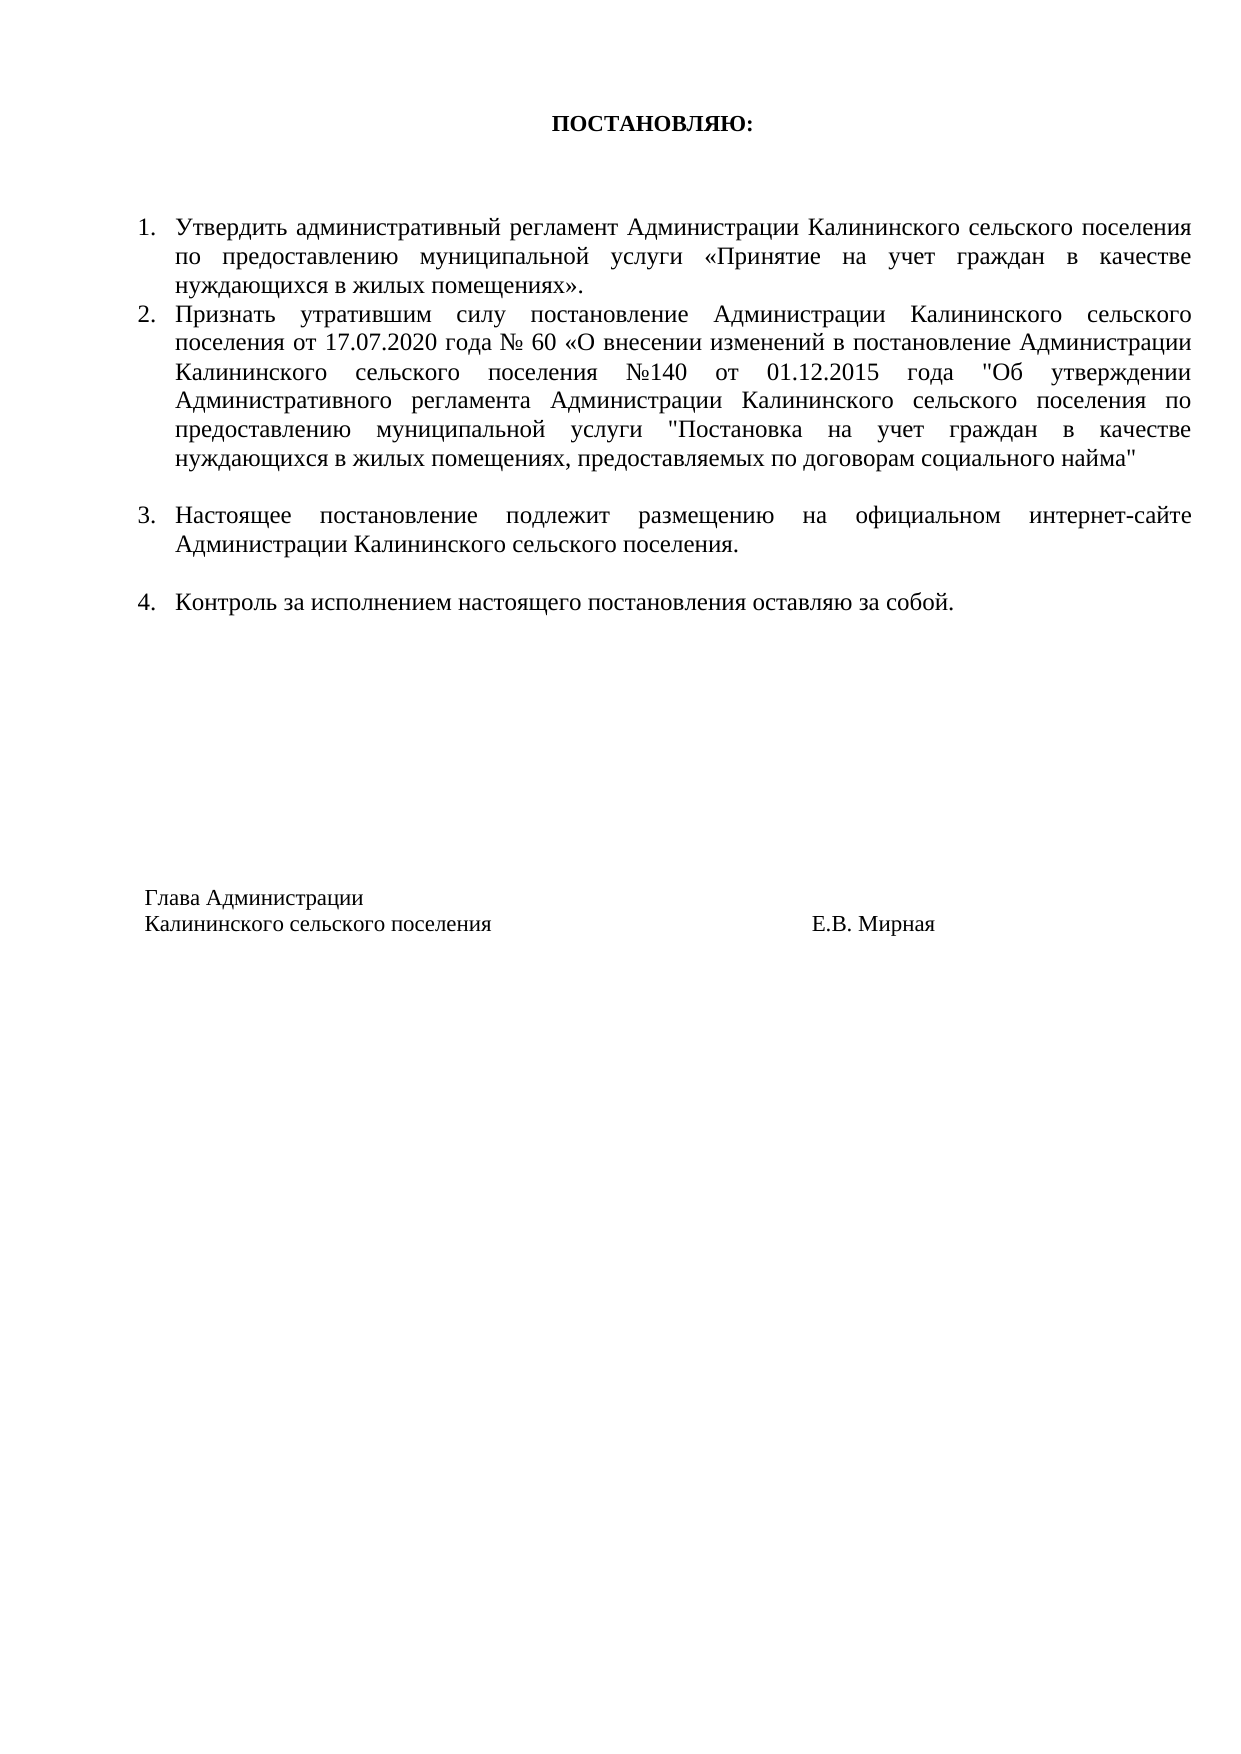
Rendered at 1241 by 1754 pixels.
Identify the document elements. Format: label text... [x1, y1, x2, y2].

text Глава Администрации [100, 883, 1192, 910]
list Контроль за исполнением настоящего постановления оставляю за собой. [137, 587, 1192, 615]
list Утвердить административный регламент Администрации Калининского сельского поселения по предоставлению муниципальной услуги «Принятие на учет граждан в качестве нуждающихся в жилых помещениях». [137, 212, 1192, 299]
list Признать утратившим силу постановление Администрации Калининского сельского поселения от 17.07.2020 года № 60 «О внесении изменений в постановление Администрации Калининского сельского поселения №140 от 01.12.2015 года "Об утверждении Административного регламента Администрации Калининского сельского поселения по предоставлению муниципальной услуги "Постановка на учет граждан в качестве нуждающихся в жилых помещениях, предоставляемых по договорам социального найма" [137, 299, 1192, 472]
text ПОСТАНОВЛЯЮ: [100, 110, 1192, 137]
list Настоящее постановление подлежит размещению на официальном интернет-сайте Администрации Калининского сельского поселения. [137, 500, 1192, 558]
text Калининского сельского поселения Е.В. Мирная [100, 910, 1192, 936]
